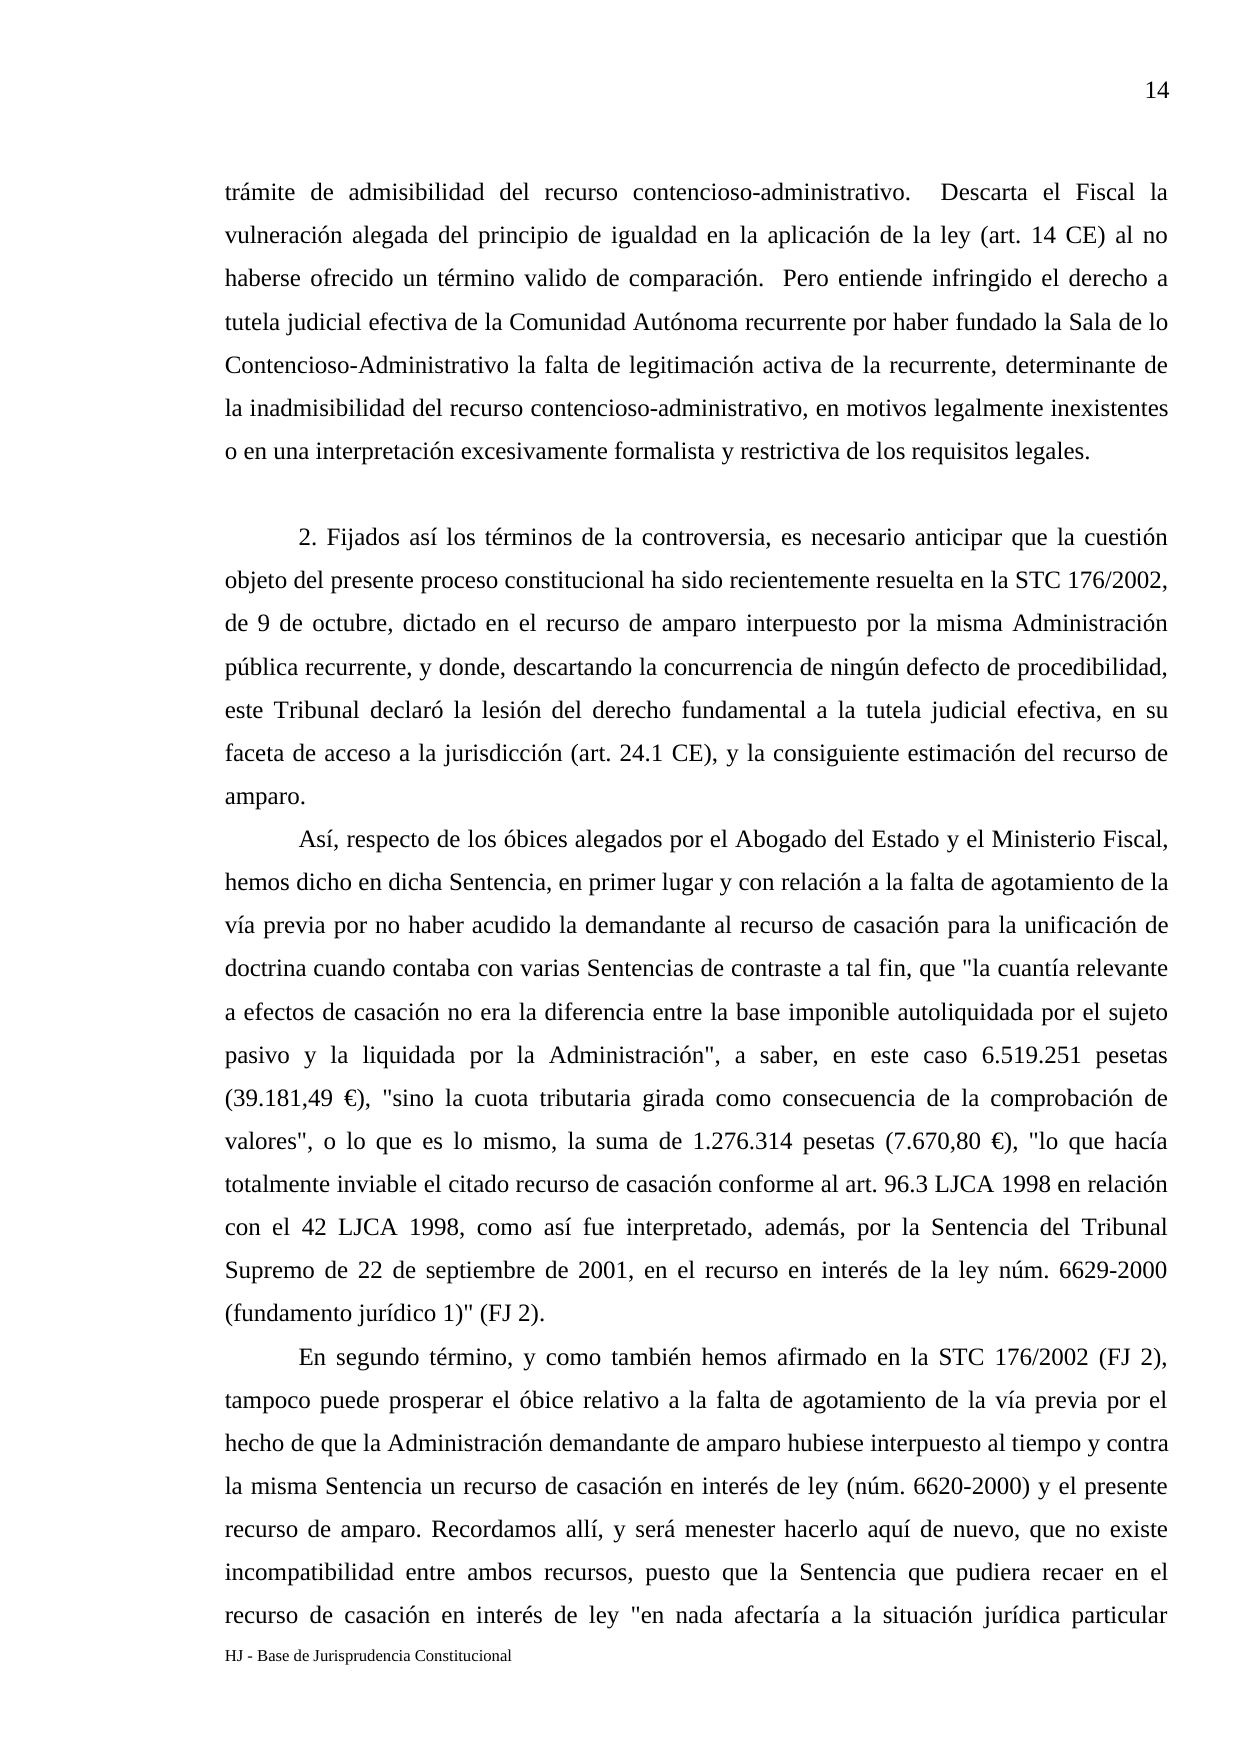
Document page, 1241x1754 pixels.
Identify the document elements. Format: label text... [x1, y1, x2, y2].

text Así, respecto de los óbices alegados por el Abogado del Estado y el Ministerio Fiscal, hemos dicho en dicha Sentencia, en primer lugar y con relación a la falta de agotamiento de la vía previa por no haber acudido la demandante al recurso de casación para la unificación de doctrina cuando contaba con varias Sentencias de contraste a tal fin, que "la cuantía relevante a efectos de casación no era la diferencia entre la base imponible autoliquidada por el sujeto pasivo y la liquidada por la Administración", a saber, en este caso 6.519.251 pesetas (39.181,49 €), "sino la cuota tributaria girada como consecuencia de la comprobación de valores", o lo que es lo mismo, la suma de 1.276.314 pesetas (7.670,80 €), "lo que hacía totalmente inviable el citado recurso de casación conforme al art. 96.3 LJCA 1998 en relación con el 42 LJCA 1998, como así fue interpretado, además, por la Sentencia del Tribunal Supremo de 22 de septiembre de 2001, en el recurso en interés de la ley núm. 6629-2000 (fundamento jurídico 1)" (FJ 2). [224, 824, 1169, 1327]
text 2. Fijados así los términos de la controversia, es necesario anticipar que la cuestión objeto del presente proceso constitucional ha sido recientemente resuelta en la STC 176/2002, de 9 de octubre, dictado en el recurso de amparo interpuesto por la misma Administración pública recurrente, y donde, descartando la concurrencia de ningún defecto de procedibilidad, este Tribunal declaró la lesión del derecho fundamental a la tutela judicial efectiva, en su faceta de acceso a la jurisdicción (art. 24.1 CE), y la consiguiente estimación del recurso de amparo. [224, 522, 1169, 810]
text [224, 1342, 1169, 1629]
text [224, 177, 1169, 465]
